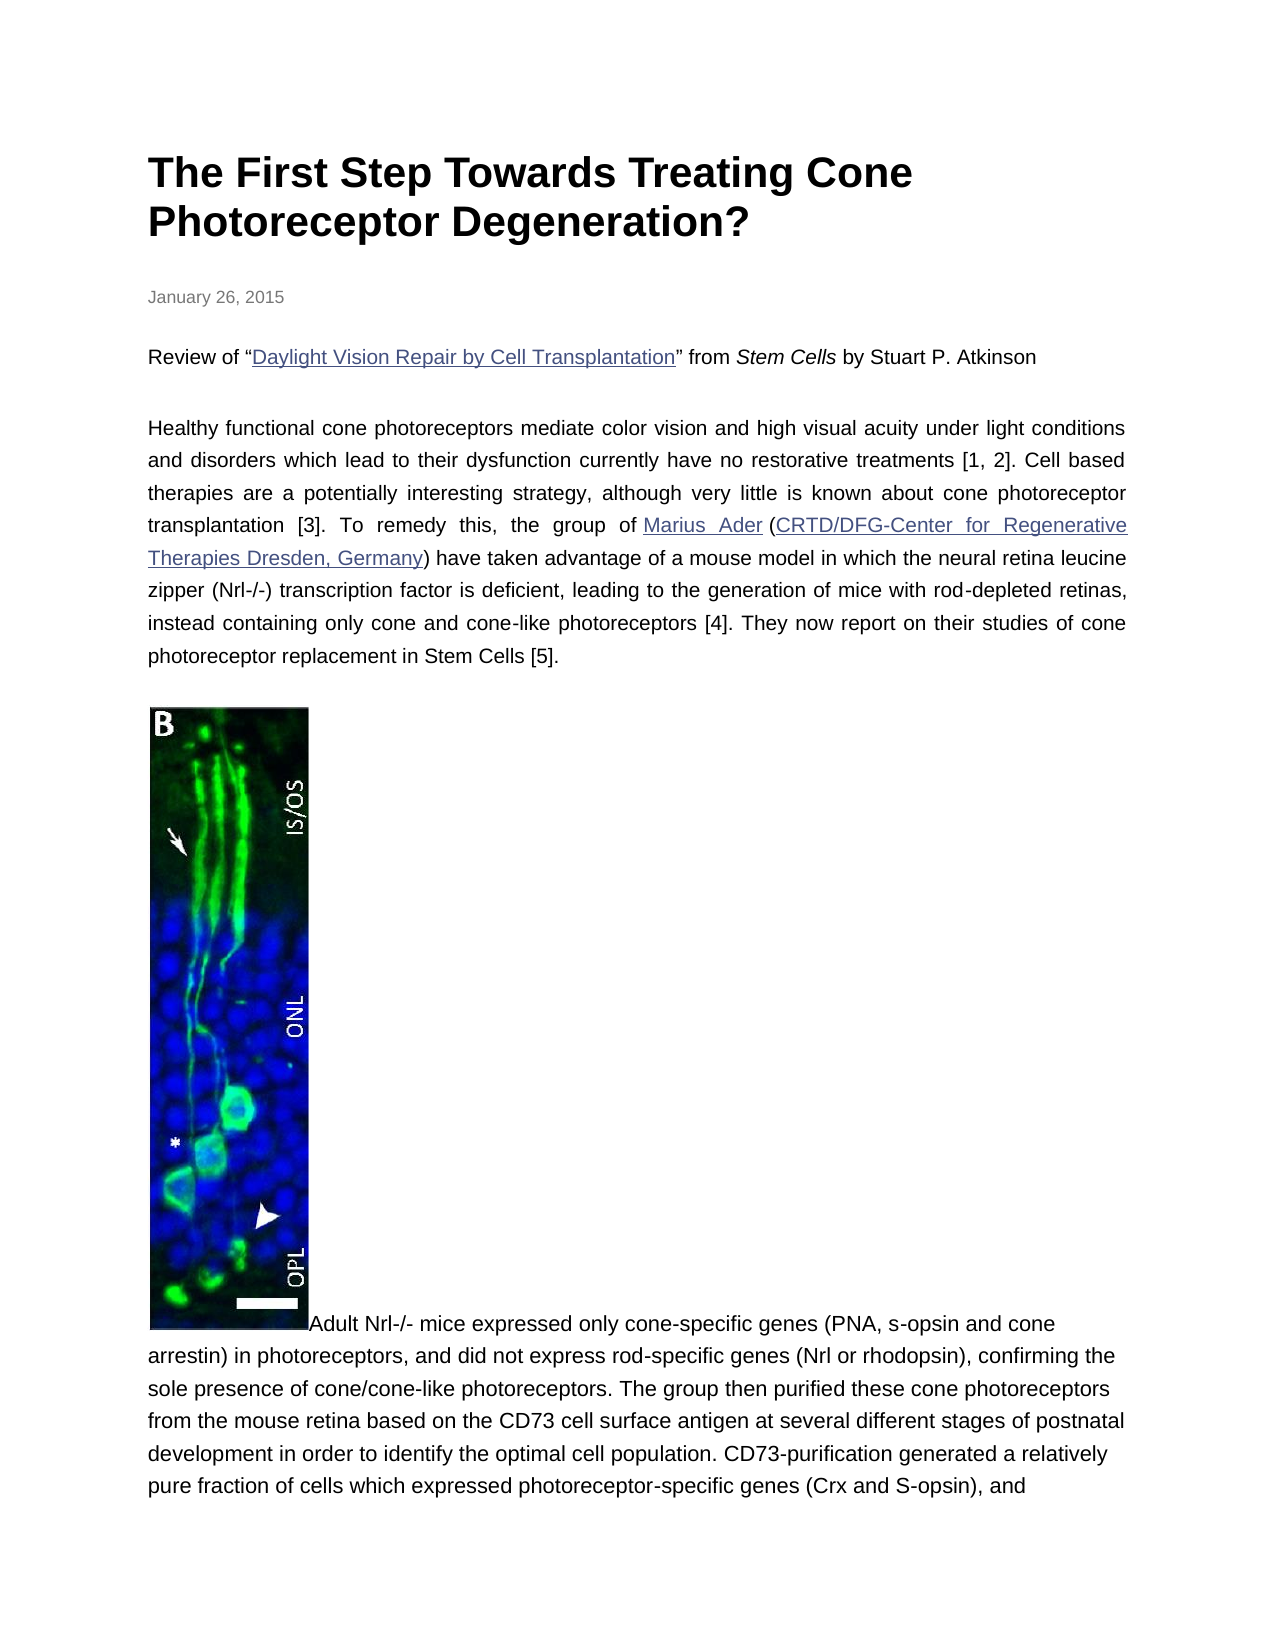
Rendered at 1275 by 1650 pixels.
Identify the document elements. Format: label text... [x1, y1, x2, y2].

text The First Step Towards Treating Cone Photoreceptor Degeneration? [148, 148, 1127, 246]
text Healthy functional cone photoreceptors mediate color vision and high visual acuity under light conditions and disorders which lead to their dysfunction currently have no restorative treatments [1, 2]. Cell based therapies are a potentially interesting strategy, although very little is known about cone photoreceptor transplantation [3]. To remedy this, the group of Marius Ader (CRTD/DFG-Center for Regenerative Therapies Dresden, Germany) have taken advantage of a mouse model in which the neural retina leucine zipper (Nrl‐/‐) transcription factor is deficient, leading to the generation of mice with rod‐depleted retinas, instead containing only cone and cone‐like photoreceptors [4]. They now report on their studies of cone photoreceptor replacement in Stem Cells [5]. [148, 407, 1127, 667]
text January 26, 2015 [148, 275, 1127, 307]
text Review of “Daylight Vision Repair by Cell Transplantation” from Stem Cells by Stuart P. Atkinson [148, 337, 1127, 369]
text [148, 705, 1127, 1499]
picture [147, 705, 309, 1331]
